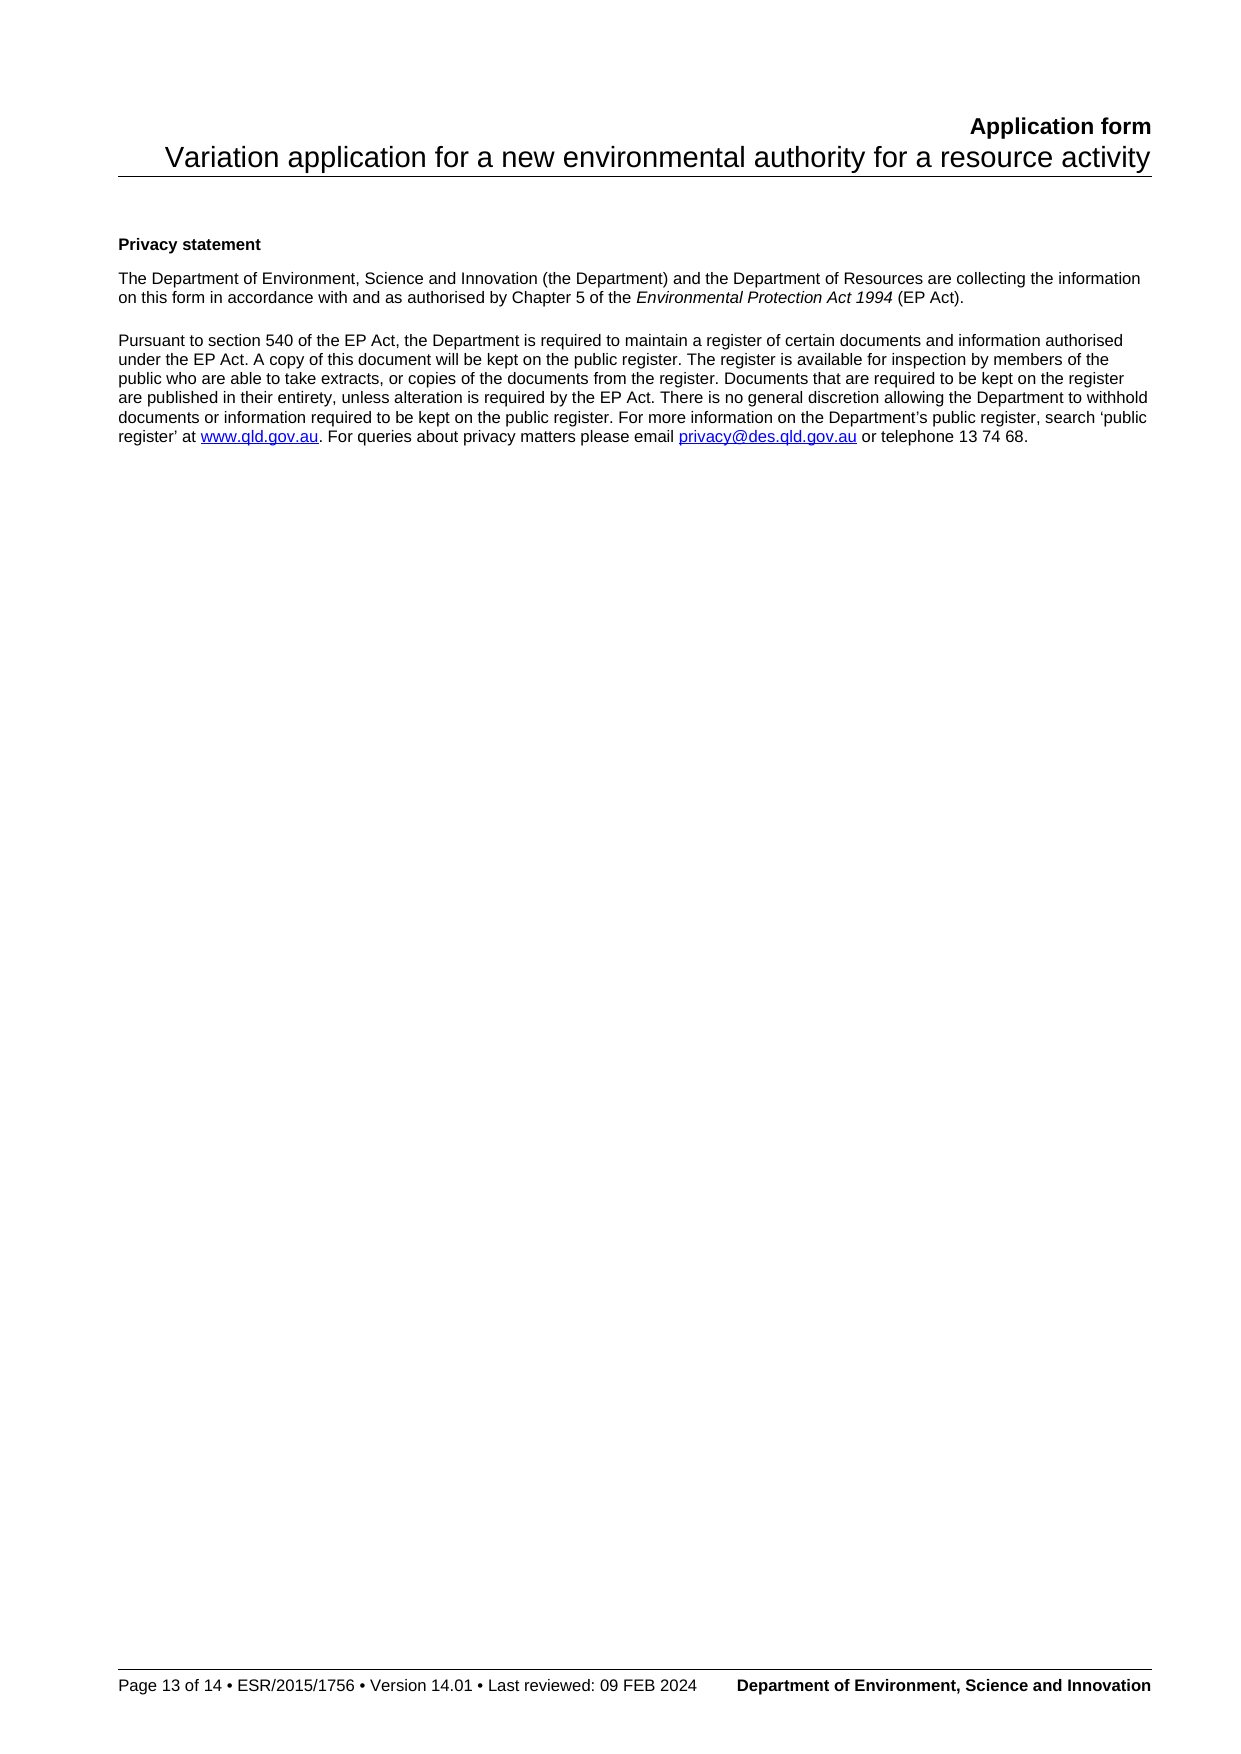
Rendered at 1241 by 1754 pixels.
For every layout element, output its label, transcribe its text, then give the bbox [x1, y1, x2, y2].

text Pursuant to section 540 of the EP Act, the Department is required to maintain a register of certain documents and information authorised under the EP Act. A copy of this document will be kept on the public register. The register is available for inspection by members of the public who are able to take extracts, or copies of the documents from the register. Documents that are required to be kept on the register are published in their entirety, unless alteration is required by the EP Act. There is no general discretion allowing the Department to withhold documents or information required to be kept on the public register. For more information on the Department’s public register, search ‘public register’ at www.qld.gov.au. For queries about privacy matters please email privacy@des.qld.gov.au or telephone 13 74 68. [118, 331, 1152, 446]
text Privacy statement [118, 227, 1152, 256]
text The Department of Environment, Science and Innovation (the Department) and the Department of Resources are collecting the information on this form in accordance with and as authorised by Chapter 5 of the Environmental Protection Act 1994 (EP Act). [118, 268, 1152, 307]
